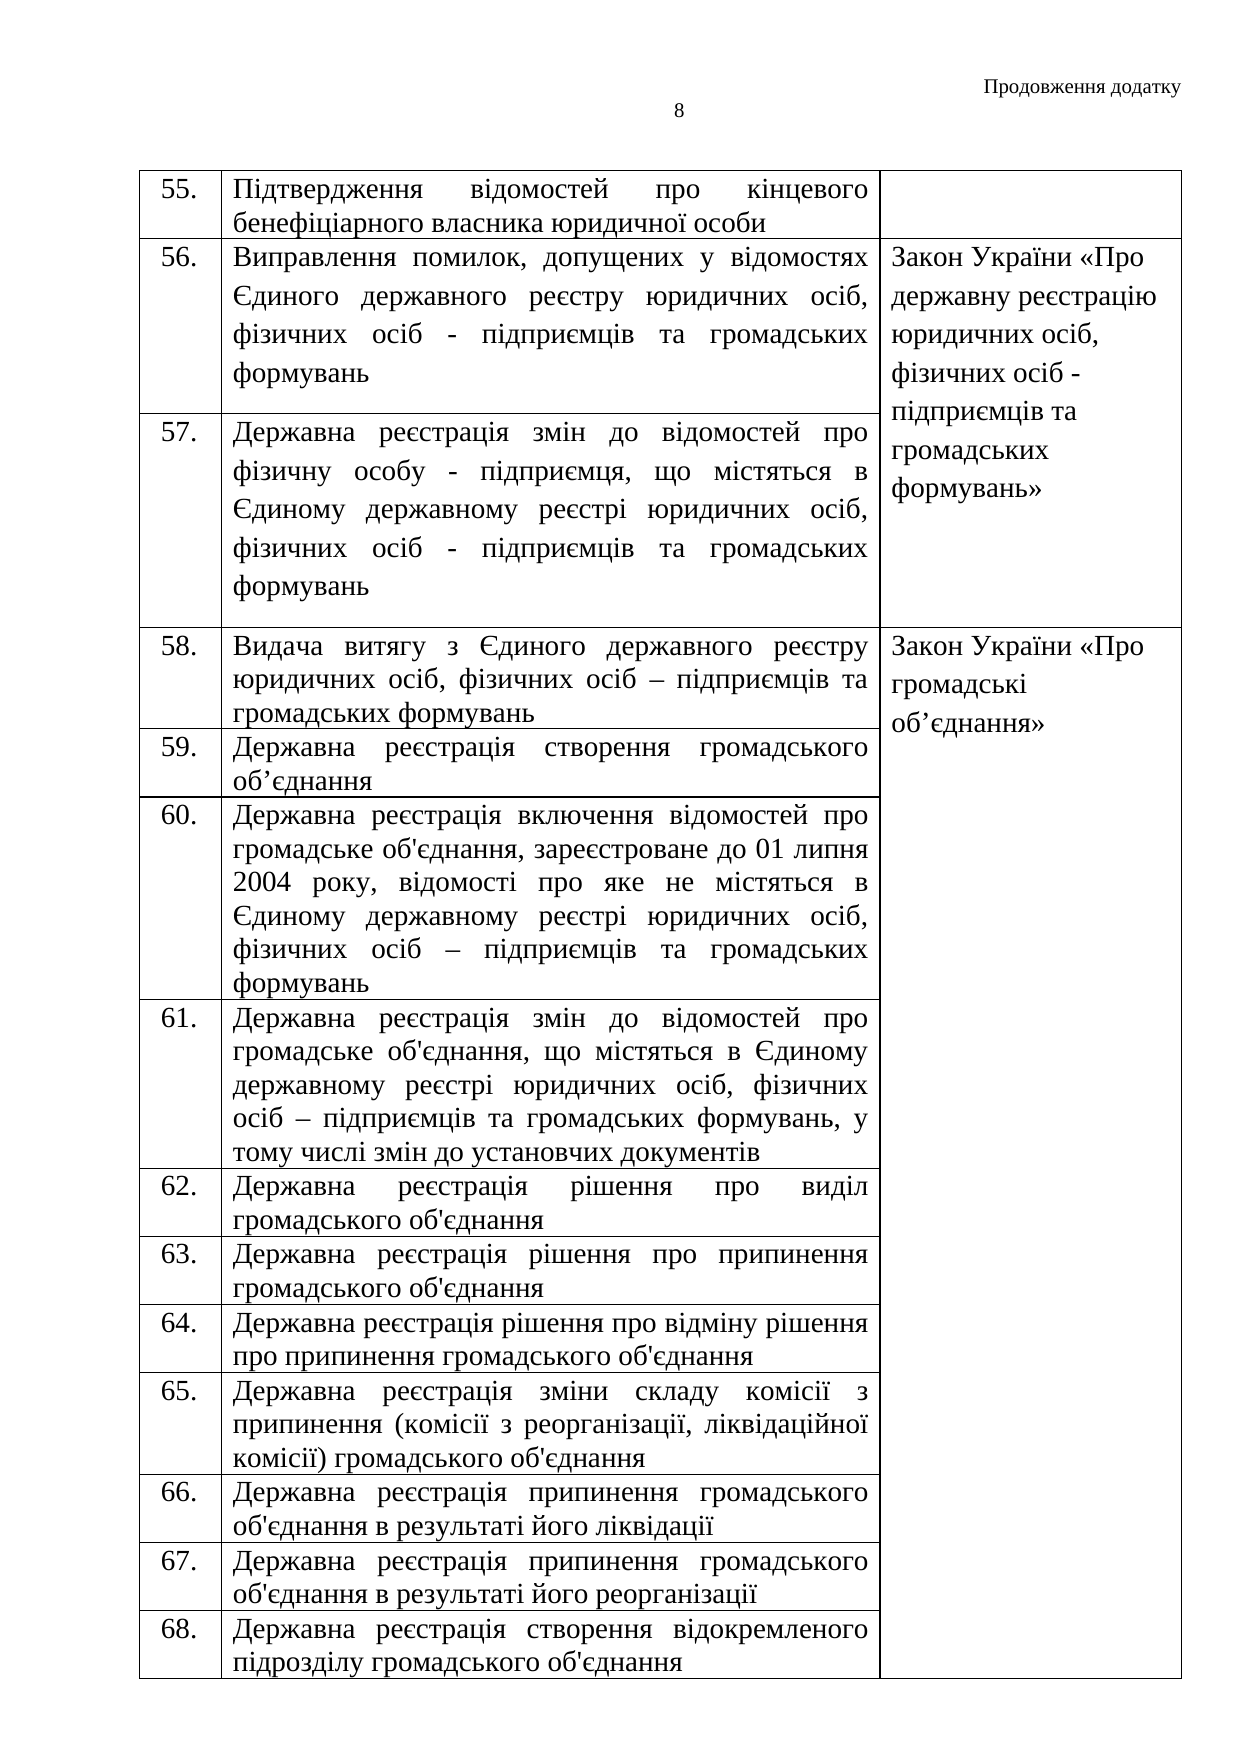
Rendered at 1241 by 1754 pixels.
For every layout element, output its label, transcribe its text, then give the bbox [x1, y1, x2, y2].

table_cell Державна реєстрація змін до відомостей про громадське об'єднання, що містяться в Єдиному державному реєстрі юридичних осіб, фізичних осіб – підприємців та громадських формувань, у тому числі змін до установчих документів [222, 1000, 879, 1167]
table_cell [140, 729, 221, 796]
table_cell [140, 1000, 221, 1167]
table_cell Державна реєстрація припинення громадського об'єднання в результаті його ліквідації [222, 1475, 879, 1542]
table_cell [140, 414, 221, 627]
table_cell [140, 171, 221, 238]
table_cell Державна реєстрація створення громадського об’єднання [222, 729, 879, 796]
table_cell [140, 1475, 221, 1542]
table_cell Державна реєстрація рішення про припинення громадського об'єднання [222, 1237, 879, 1304]
table_cell Державна реєстрація включення відомостей про громадське об'єднання, зареєстроване до 01 липня 2004 року, відомості про яке не містяться в Єдиному державному реєстрі юридичних осіб, фізичних осіб – підприємців та громадських формувань [222, 798, 879, 999]
table_cell [140, 239, 221, 413]
table_cell [140, 1611, 221, 1678]
table_cell Видача витягу з Єдиного державного реєстру юридичних осіб, фізичних осіб – підприємців та громадських формувань [222, 628, 879, 728]
table_cell [140, 1305, 221, 1372]
table_cell [140, 1543, 221, 1610]
table_cell Державна реєстрація рішення про відміну рішення про припинення громадського об'єднання [222, 1305, 879, 1372]
table_cell Державна реєстрація зміни складу комісії з припинення (комісії з реорганізації, ліквідаційної комісії) громадського об'єднання [222, 1373, 879, 1473]
table_cell Державна реєстрація рішення про виділ громадського об'єднання [222, 1169, 879, 1236]
table_cell Підтвердження відомостей про кінцевого бенефіціарного власника юридичної особи [222, 171, 879, 238]
table_cell [140, 1237, 221, 1304]
table_cell Виправлення помилок, допущених у відомостях Єдиного державного реєстру юридичних осіб, фізичних осіб - підприємців та громадських формувань [222, 239, 879, 413]
table_cell [140, 628, 221, 728]
table_cell Закон України «Про державну реєстрацію юридичних осіб, фізичних осіб - підприємців та громадських формувань» [881, 239, 1181, 627]
table_cell [140, 1373, 221, 1473]
table_cell [140, 798, 221, 999]
table_cell Державна реєстрація створення відокремленого підрозділу громадського об'єднання [222, 1611, 879, 1678]
table_cell Закон України «Про громадські об’єднання» [881, 628, 1181, 1678]
table_cell [140, 1169, 221, 1236]
table_cell Державна реєстрація припинення громадського об'єднання в результаті його реорганізації [222, 1543, 879, 1610]
table_cell Державна реєстрація змін до відомостей про фізичну особу - підприємця, що містяться в Єдиному державному реєстрі юридичних осіб, фізичних осіб - підприємців та громадських формувань [222, 414, 879, 627]
